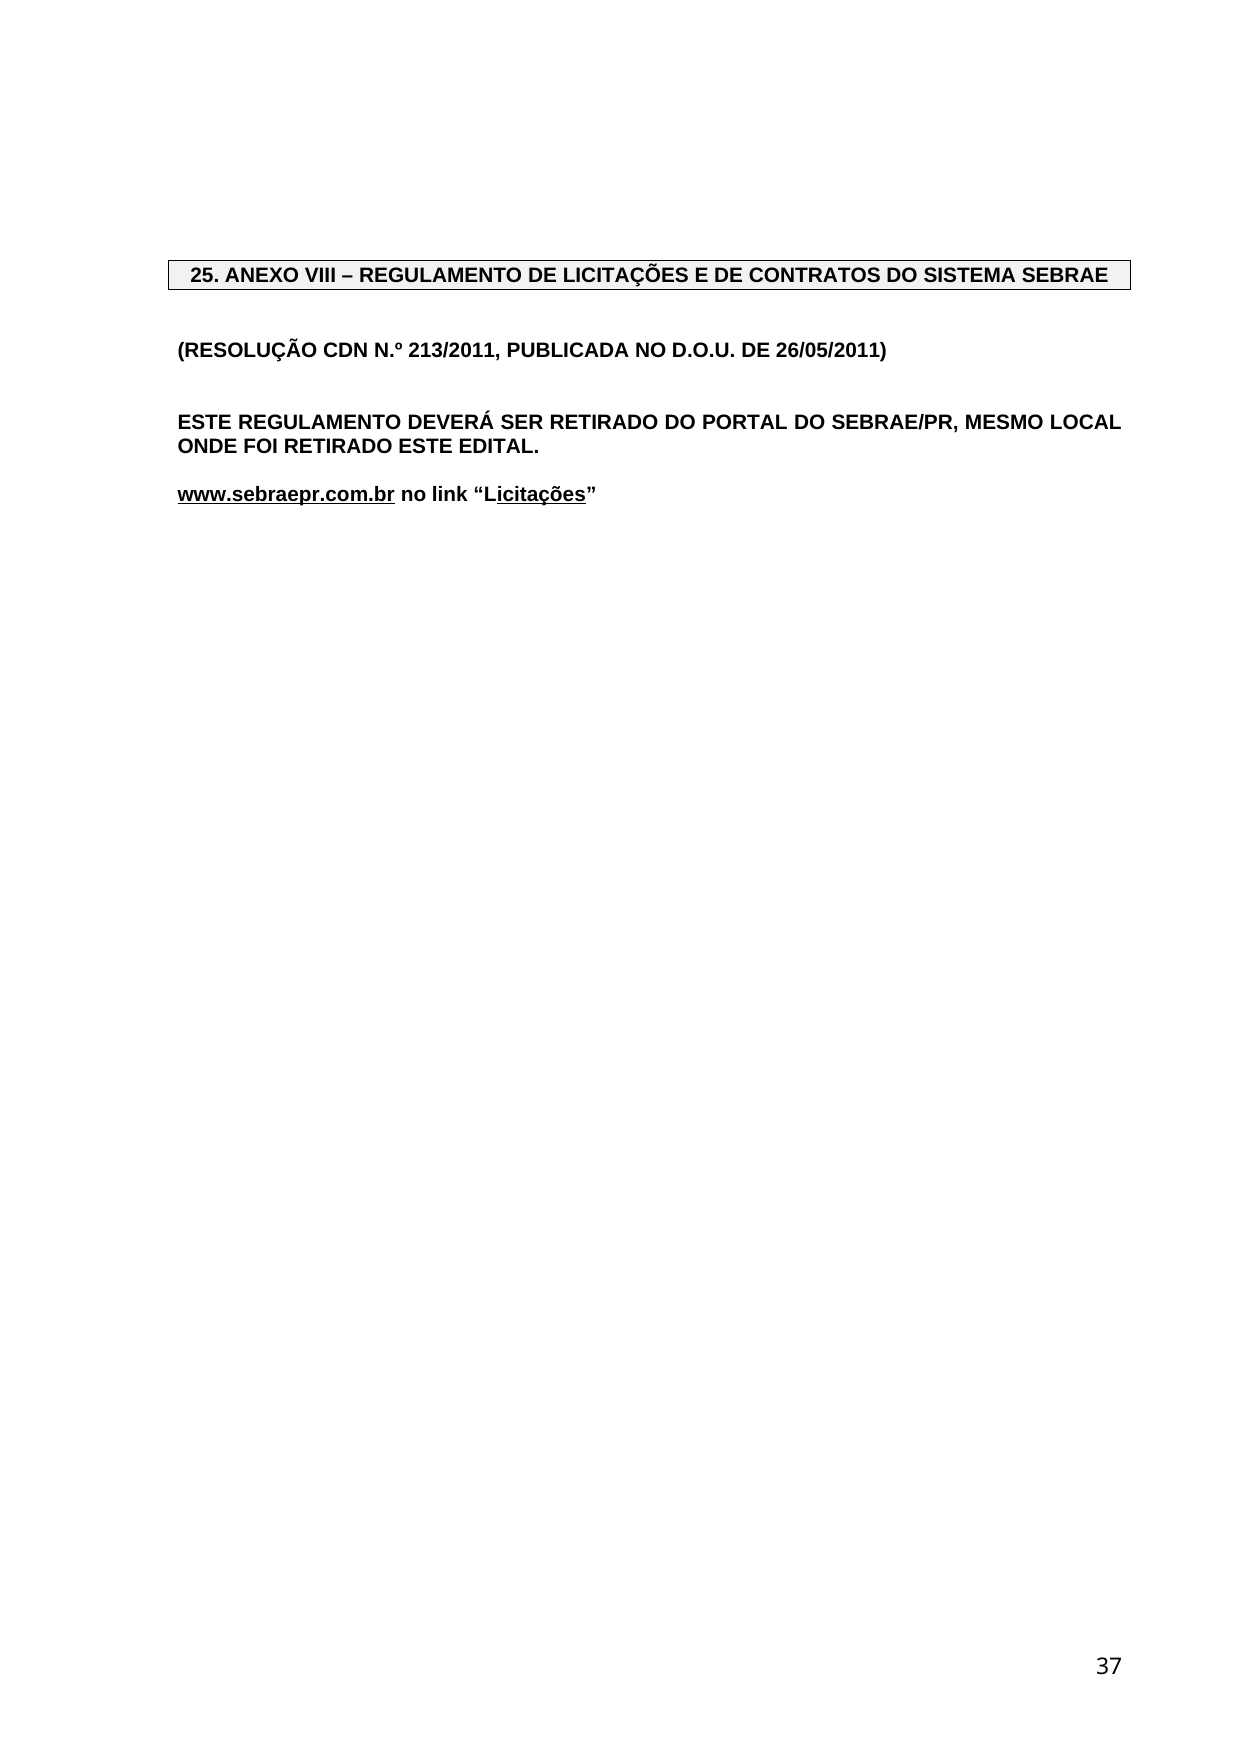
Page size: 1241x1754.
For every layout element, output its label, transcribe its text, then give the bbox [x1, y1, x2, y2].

text www.sebraepr.com.br no link “Licitações” [177, 482, 1122, 506]
text (RESOLUÇÃO CDN N.º 213/2011, PUBLICADA NO D.O.U. DE 26/05/2011) [177, 338, 1122, 362]
text ESTE REGULAMENTO DEVERÁ SER RETIRADO DO PORTAL DO SEBRAE/PR, MESMO LOCAL ONDE FOI RETIRADO ESTE EDITAL. [177, 410, 1122, 458]
subtitle 25. ANEXO VIII – REGULAMENTO DE LICITAÇÕES E DE CONTRATOS DO SISTEMA SEBRAE [169, 261, 1130, 289]
